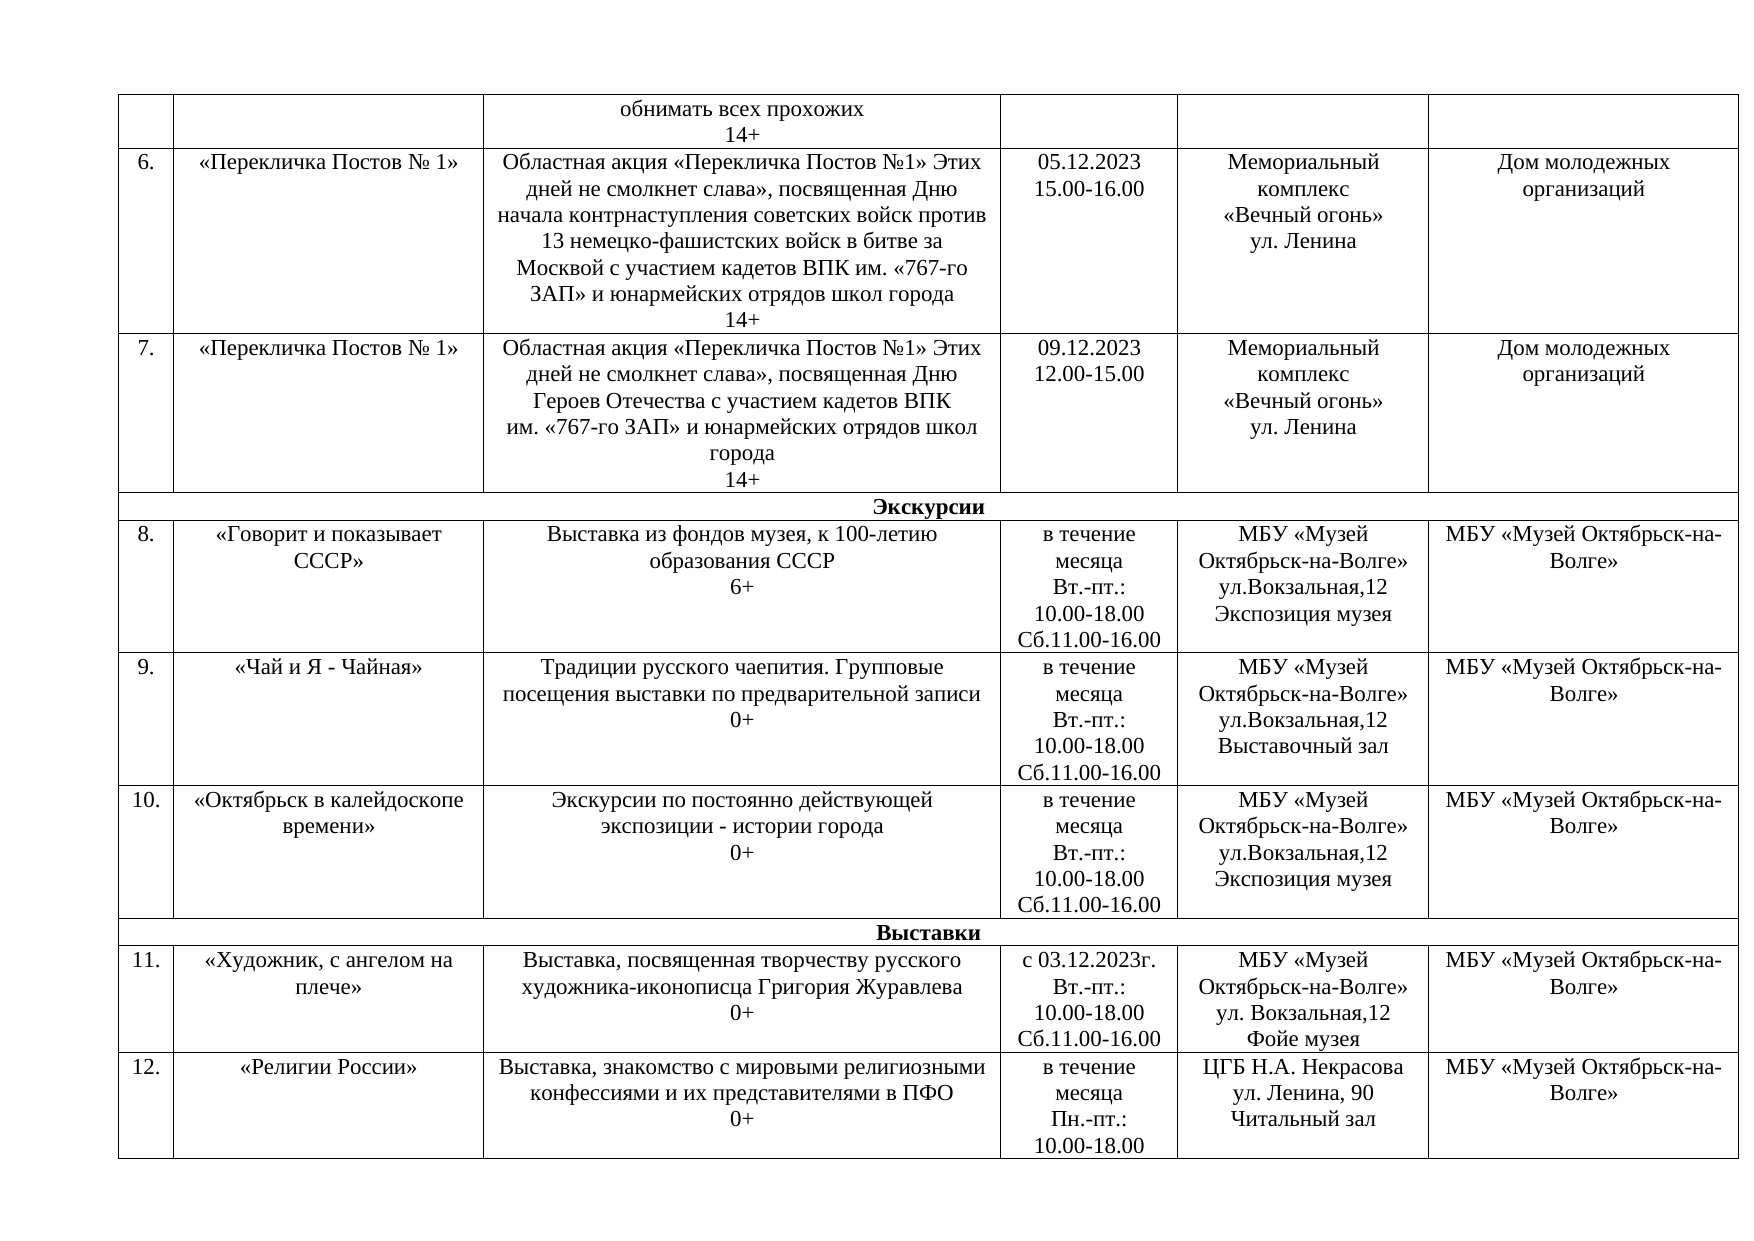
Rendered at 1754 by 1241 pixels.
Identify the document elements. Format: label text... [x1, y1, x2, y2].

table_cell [1001, 95, 1177, 147]
table_cell 09.12.2023 12.00-15.00 [1001, 334, 1177, 492]
table_cell «Перекличка Постов № 1» [174, 334, 483, 492]
table_cell МБУ «Музей Октябрьск-на-Волге» [1429, 521, 1738, 652]
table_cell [174, 95, 483, 147]
table_cell «Октябрьск в калейдоскопе времени» [174, 786, 483, 918]
table_cell «Религии России» [174, 1053, 483, 1158]
table_cell 10. [119, 786, 173, 918]
table_cell МБУ «Музей Октябрьск-на-Волге» ул.Вокзальная,12 Экспозиция музея [1178, 786, 1428, 918]
table_cell 6. [119, 149, 173, 333]
table_cell Дом молодежных организаций [1429, 149, 1738, 333]
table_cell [1429, 95, 1738, 147]
table_cell 7. [119, 334, 173, 492]
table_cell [1178, 95, 1428, 147]
table_cell Областная акция «Перекличка Постов №1» Этих дней не смолкнет слава», посвященная Дню Героев Отечества с участием кадетов ВПК им. «767-го ЗАП» и юнармейских отрядов школ города 14+ [484, 334, 1000, 492]
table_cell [1429, 1053, 1738, 1158]
table_cell в течение месяца Вт.-пт.: 10.00-18.00 Сб.11.00-16.00 [1001, 786, 1177, 918]
table_cell Мемориальный комплекс «Вечный огонь» ул. Ленина [1178, 149, 1428, 333]
table_cell «Перекличка Постов № 1» [174, 149, 483, 333]
table_cell МБУ «Музей Октябрьск-на-Волге» [1429, 946, 1738, 1052]
table_cell 9. [119, 653, 173, 785]
table_cell Выставка из фондов музея, к 100-летию образования СССР 6+ [484, 521, 1000, 652]
table_cell «Чай и Я - Чайная» [174, 653, 483, 785]
table_cell Экскурсии по постоянно действующей экспозиции - истории города 0+ [484, 786, 1000, 918]
table_cell Выставка, посвященная творчеству русского художника-иконописца Григория Журавлева 0+ [484, 946, 1000, 1052]
table_cell МБУ «Музей Октябрьск-на-Волге» [1429, 786, 1738, 918]
table_cell Областная акция «Перекличка Постов №1» Этих дней не смолкнет слава», посвященная Дню начала контрнаступления советских войск против 13 немецко-фашистских войск в битве за Москвой с участием кадетов ВПК им. «767-го ЗАП» и юнармейских отрядов школ города 14+ [484, 149, 1000, 333]
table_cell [484, 1053, 1000, 1158]
table_cell МБУ «Музей Октябрьск-на-Волге» [1429, 653, 1738, 785]
table_cell «Художник, с ангелом на плече» [174, 946, 483, 1052]
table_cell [484, 95, 1000, 147]
table_cell в течение месяца Вт.-пт.: 10.00-18.00 Сб.11.00-16.00 [1001, 653, 1177, 785]
table_cell МБУ «Музей Октябрьск-на-Волге» ул. Вокзальная,12 Фойе музея [1178, 946, 1428, 1052]
table_cell 8. [119, 521, 173, 652]
table_cell в течение месяца Вт.-пт.: 10.00-18.00 Сб.11.00-16.00 [1001, 521, 1177, 652]
table_cell МБУ «Музей Октябрьск-на-Волге» ул.Вокзальная,12 Выставочный зал [1178, 653, 1428, 785]
table_cell МБУ «Музей Октябрьск-на-Волге» ул.Вокзальная,12 Экспозиция музея [1178, 521, 1428, 652]
table_cell «Говорит и показывает СССР» [174, 521, 483, 652]
table_cell Выставки [119, 919, 1738, 945]
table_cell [1001, 1053, 1177, 1158]
table_cell Мемориальный комплекс «Вечный огонь» ул. Ленина [1178, 334, 1428, 492]
table_cell Экскурсии [119, 493, 1738, 519]
table_cell Традиции русского чаепития. Групповые посещения выставки по предварительной записи 0+ [484, 653, 1000, 785]
table_cell 12. [119, 1053, 173, 1158]
table_cell Дом молодежных организаций [1429, 334, 1738, 492]
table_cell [1178, 1053, 1428, 1158]
table_cell с 03.12.2023г. Вт.-пт.: 10.00-18.00 Сб.11.00-16.00 [1001, 946, 1177, 1052]
table_cell 05.12.2023 15.00-16.00 [1001, 149, 1177, 333]
table_cell 5. [119, 95, 173, 147]
table_cell 11. [119, 946, 173, 1052]
